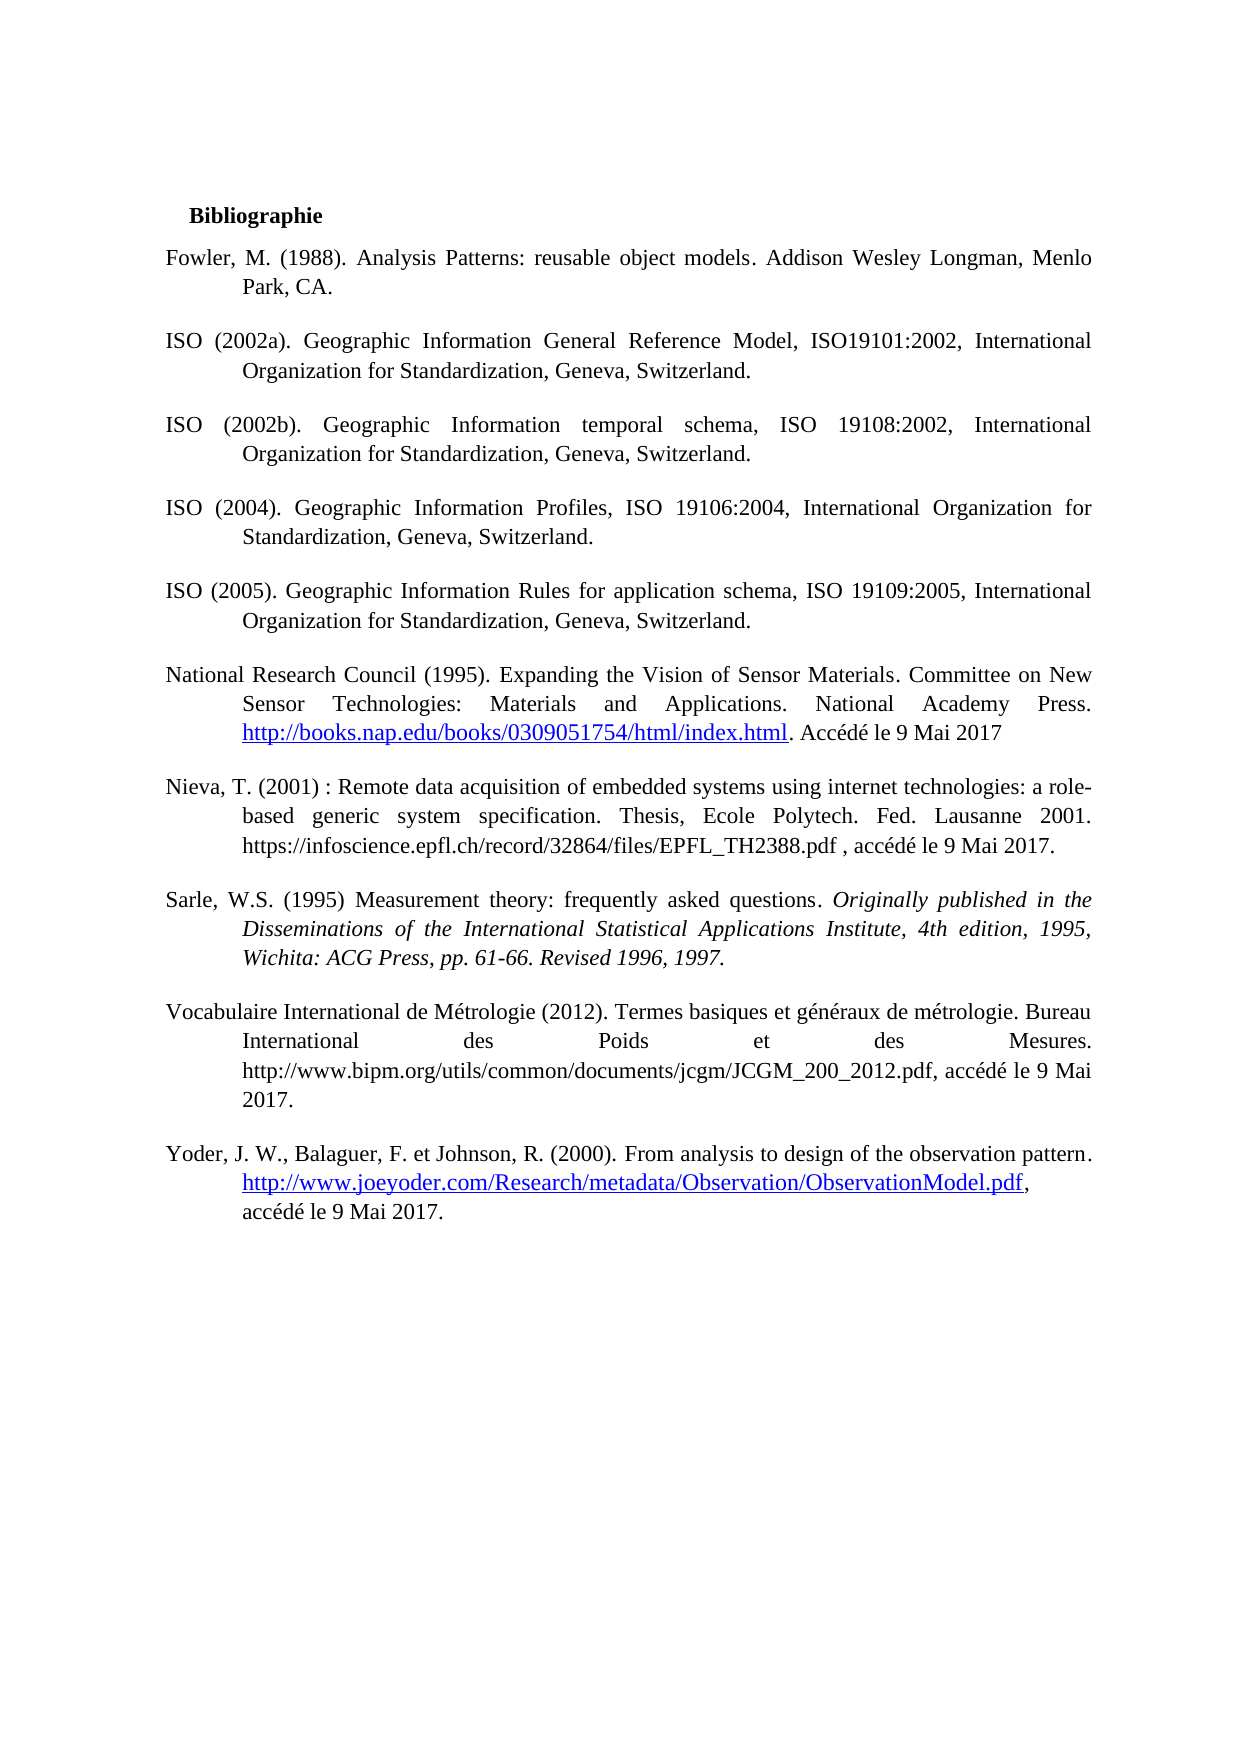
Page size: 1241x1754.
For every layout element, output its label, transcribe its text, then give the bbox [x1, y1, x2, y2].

text National Research Council (1995). Expanding the Vision of Sensor Materials. Committee on New Sensor Technologies: Materials and Applications. National Academy Press. http://books.nap.edu/books/0309051754/html/index.html. Accédé le 9 Mai 2017 [165, 658, 1093, 746]
text Yoder, J. W., Balaguer, F. et Johnson, R. (2000). From analysis to design of the observation pattern. http://www.joeyoder.com/Research/metadata/Observation/ObservationModel.pdf, accédé le 9 Mai 2017. [165, 1137, 1093, 1225]
text Vocabulaire International de Métrologie (2012). Termes basiques et généraux de métrologie. Bureau International des Poids et des Mesures. http://www.bipm.org/utils/common/documents/jcgm/JCGM_200_2012.pdf, accédé le 9 Mai 2017. [165, 996, 1093, 1112]
text ISO (2002a). Geographic Information General Reference Model, ISO19101:2002, International Organization for Standardization, Geneva, Switzerland. [165, 325, 1093, 383]
text Nieva, T. (2001) : Remote data acquisition of embedded systems using internet technologies: a role-based generic system specification. Thesis, Ecole Polytech. Fed. Lausanne 2001. https://infoscience.epfl.ch/record/32864/files/EPFL_TH2388.pdf , accédé le 9 Mai 2017. [165, 771, 1093, 858]
text ISO (2004). Geographic Information Profiles, ISO 19106:2004, International Organization for Standardization, Geneva, Switzerland. [165, 491, 1093, 550]
text Fowler, M. (1988). Analysis Patterns: reusable object models. Addison Wesley Longman, Menlo Park, CA. [165, 241, 1093, 300]
text ISO (2005). Geographic Information Rules for application schema, ISO 19109:2005, International Organization for Standardization, Geneva, Switzerland. [165, 575, 1093, 633]
text ISO (2002b). Geographic Information temporal schema, ISO 19108:2002, International Organization for Standardization, Geneva, Switzerland. [165, 408, 1093, 466]
text Bibliographie [148, 198, 1093, 229]
text Sarle, W.S. (1995) Measurement theory: frequently asked questions. Originally published in the Disseminations of the International Statistical Applications Institute, 4th edition, 1995, Wichita: ACG Press, pp. 61-66. Revised 1996, 1997. [165, 883, 1093, 971]
